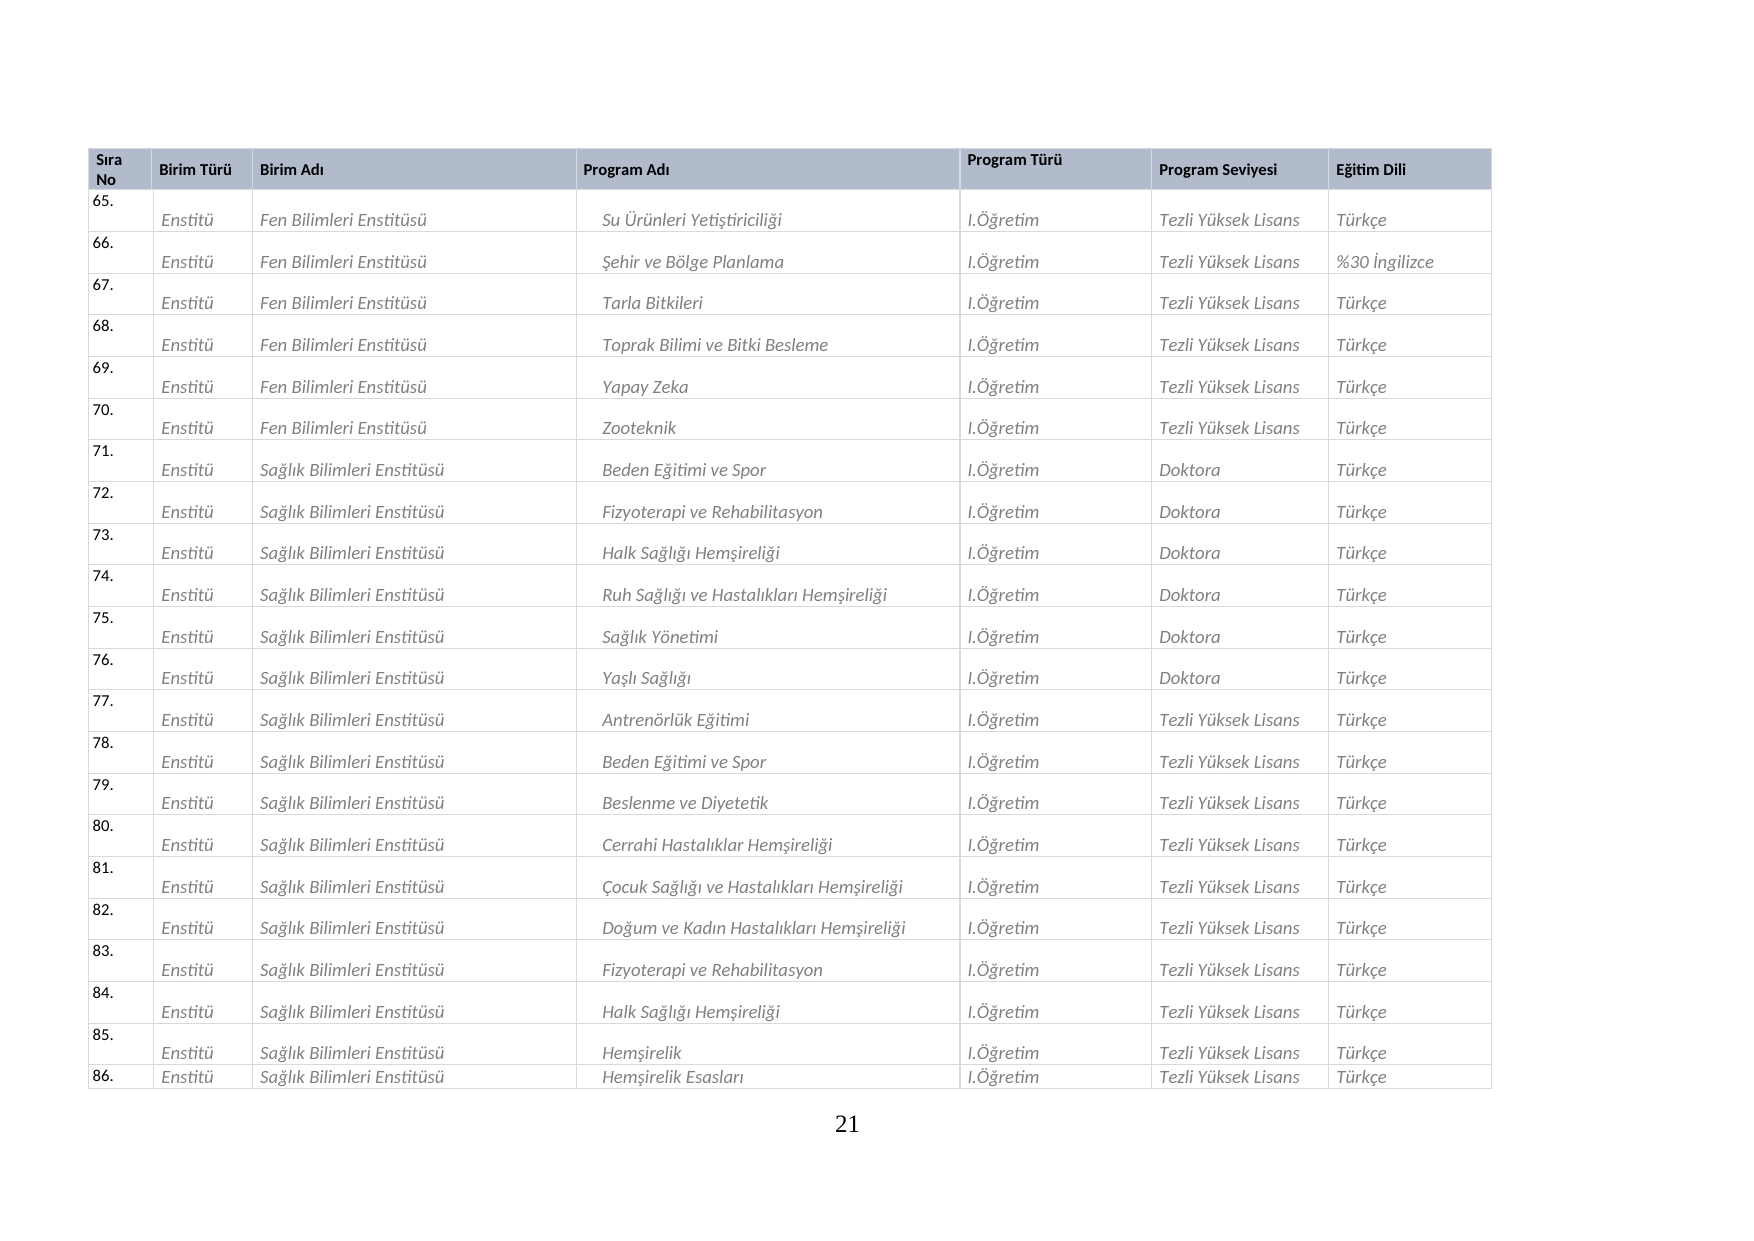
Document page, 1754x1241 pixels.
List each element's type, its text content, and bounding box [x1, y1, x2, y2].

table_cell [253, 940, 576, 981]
table_header Program Adı [577, 149, 959, 189]
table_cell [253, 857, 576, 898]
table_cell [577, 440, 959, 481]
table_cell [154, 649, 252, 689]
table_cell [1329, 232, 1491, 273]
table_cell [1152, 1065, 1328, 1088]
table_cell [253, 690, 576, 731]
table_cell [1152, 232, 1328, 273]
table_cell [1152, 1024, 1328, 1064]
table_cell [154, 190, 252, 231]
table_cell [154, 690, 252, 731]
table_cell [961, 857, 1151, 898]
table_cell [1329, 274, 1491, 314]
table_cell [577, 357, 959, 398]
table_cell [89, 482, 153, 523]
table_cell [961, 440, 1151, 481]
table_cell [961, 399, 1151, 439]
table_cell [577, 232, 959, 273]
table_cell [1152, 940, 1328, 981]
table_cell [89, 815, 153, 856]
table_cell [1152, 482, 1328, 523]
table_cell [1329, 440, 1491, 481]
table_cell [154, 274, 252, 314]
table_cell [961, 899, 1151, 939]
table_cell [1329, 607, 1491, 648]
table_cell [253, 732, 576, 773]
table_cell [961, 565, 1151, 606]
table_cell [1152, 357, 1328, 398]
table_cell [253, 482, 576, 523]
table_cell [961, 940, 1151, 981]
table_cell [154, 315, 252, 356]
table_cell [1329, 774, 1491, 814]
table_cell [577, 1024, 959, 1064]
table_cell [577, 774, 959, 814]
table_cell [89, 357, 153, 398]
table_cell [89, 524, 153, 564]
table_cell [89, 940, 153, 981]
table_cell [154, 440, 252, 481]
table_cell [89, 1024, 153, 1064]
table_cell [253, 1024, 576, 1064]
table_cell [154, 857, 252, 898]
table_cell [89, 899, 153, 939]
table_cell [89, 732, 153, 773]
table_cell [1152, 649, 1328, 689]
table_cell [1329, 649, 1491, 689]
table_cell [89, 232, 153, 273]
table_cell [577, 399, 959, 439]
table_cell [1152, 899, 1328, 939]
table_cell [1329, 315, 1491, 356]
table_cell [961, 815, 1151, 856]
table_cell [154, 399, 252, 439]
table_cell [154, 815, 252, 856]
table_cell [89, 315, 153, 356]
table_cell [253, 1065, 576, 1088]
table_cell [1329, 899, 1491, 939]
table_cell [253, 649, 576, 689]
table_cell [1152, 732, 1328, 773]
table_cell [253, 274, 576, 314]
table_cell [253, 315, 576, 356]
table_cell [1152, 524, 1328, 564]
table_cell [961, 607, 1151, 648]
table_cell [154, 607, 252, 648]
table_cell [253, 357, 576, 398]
table_header Sıra No [89, 149, 151, 189]
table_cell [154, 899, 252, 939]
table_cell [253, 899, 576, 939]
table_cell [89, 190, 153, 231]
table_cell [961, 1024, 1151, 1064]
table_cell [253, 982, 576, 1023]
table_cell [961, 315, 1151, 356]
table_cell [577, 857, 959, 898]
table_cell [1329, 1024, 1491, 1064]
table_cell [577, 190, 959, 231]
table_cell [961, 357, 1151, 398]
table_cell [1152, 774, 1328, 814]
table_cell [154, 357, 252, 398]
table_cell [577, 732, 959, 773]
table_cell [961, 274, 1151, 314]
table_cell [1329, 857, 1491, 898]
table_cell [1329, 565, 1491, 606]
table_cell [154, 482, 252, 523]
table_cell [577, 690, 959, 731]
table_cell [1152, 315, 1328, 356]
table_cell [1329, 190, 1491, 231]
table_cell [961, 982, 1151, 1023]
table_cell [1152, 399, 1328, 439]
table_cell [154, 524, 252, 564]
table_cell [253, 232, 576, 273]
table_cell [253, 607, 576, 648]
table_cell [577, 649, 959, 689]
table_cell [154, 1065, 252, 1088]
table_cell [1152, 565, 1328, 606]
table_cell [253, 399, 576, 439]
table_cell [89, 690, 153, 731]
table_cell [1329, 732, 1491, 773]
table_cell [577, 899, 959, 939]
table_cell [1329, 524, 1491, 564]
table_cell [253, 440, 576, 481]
table_header Program Türü [961, 149, 1151, 189]
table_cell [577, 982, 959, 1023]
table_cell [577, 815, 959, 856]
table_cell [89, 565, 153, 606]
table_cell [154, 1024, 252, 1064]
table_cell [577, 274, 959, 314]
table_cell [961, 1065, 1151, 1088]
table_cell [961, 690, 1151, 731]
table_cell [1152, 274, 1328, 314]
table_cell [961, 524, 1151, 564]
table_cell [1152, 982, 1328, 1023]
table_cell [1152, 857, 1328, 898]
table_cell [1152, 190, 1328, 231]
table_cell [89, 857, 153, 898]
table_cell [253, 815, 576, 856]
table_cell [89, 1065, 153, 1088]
table_header Eğitim Dili [1329, 149, 1491, 189]
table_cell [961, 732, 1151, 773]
table_header Birim Adı [253, 149, 576, 189]
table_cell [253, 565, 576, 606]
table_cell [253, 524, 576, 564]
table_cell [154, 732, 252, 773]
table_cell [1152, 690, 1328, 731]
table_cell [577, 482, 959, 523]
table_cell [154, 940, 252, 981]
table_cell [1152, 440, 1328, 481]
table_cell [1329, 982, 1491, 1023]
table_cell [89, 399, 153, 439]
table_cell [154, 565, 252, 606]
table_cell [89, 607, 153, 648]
table_header Birim Türü [152, 149, 252, 189]
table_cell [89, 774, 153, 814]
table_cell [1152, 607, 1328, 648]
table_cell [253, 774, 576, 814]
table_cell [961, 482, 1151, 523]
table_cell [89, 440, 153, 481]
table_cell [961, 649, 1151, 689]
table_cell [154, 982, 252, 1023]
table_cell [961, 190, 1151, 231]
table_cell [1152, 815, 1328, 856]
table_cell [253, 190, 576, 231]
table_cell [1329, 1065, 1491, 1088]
table_header Program Seviyesi [1152, 149, 1328, 189]
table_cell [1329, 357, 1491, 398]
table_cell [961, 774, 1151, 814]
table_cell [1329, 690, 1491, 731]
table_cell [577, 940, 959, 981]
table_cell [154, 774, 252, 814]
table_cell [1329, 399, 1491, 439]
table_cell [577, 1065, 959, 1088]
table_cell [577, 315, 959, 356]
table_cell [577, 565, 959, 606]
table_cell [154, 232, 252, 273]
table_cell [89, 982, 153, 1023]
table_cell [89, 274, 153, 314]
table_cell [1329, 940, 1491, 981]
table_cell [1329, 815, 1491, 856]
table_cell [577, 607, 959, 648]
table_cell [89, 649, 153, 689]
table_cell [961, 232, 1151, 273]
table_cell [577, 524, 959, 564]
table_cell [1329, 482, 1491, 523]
